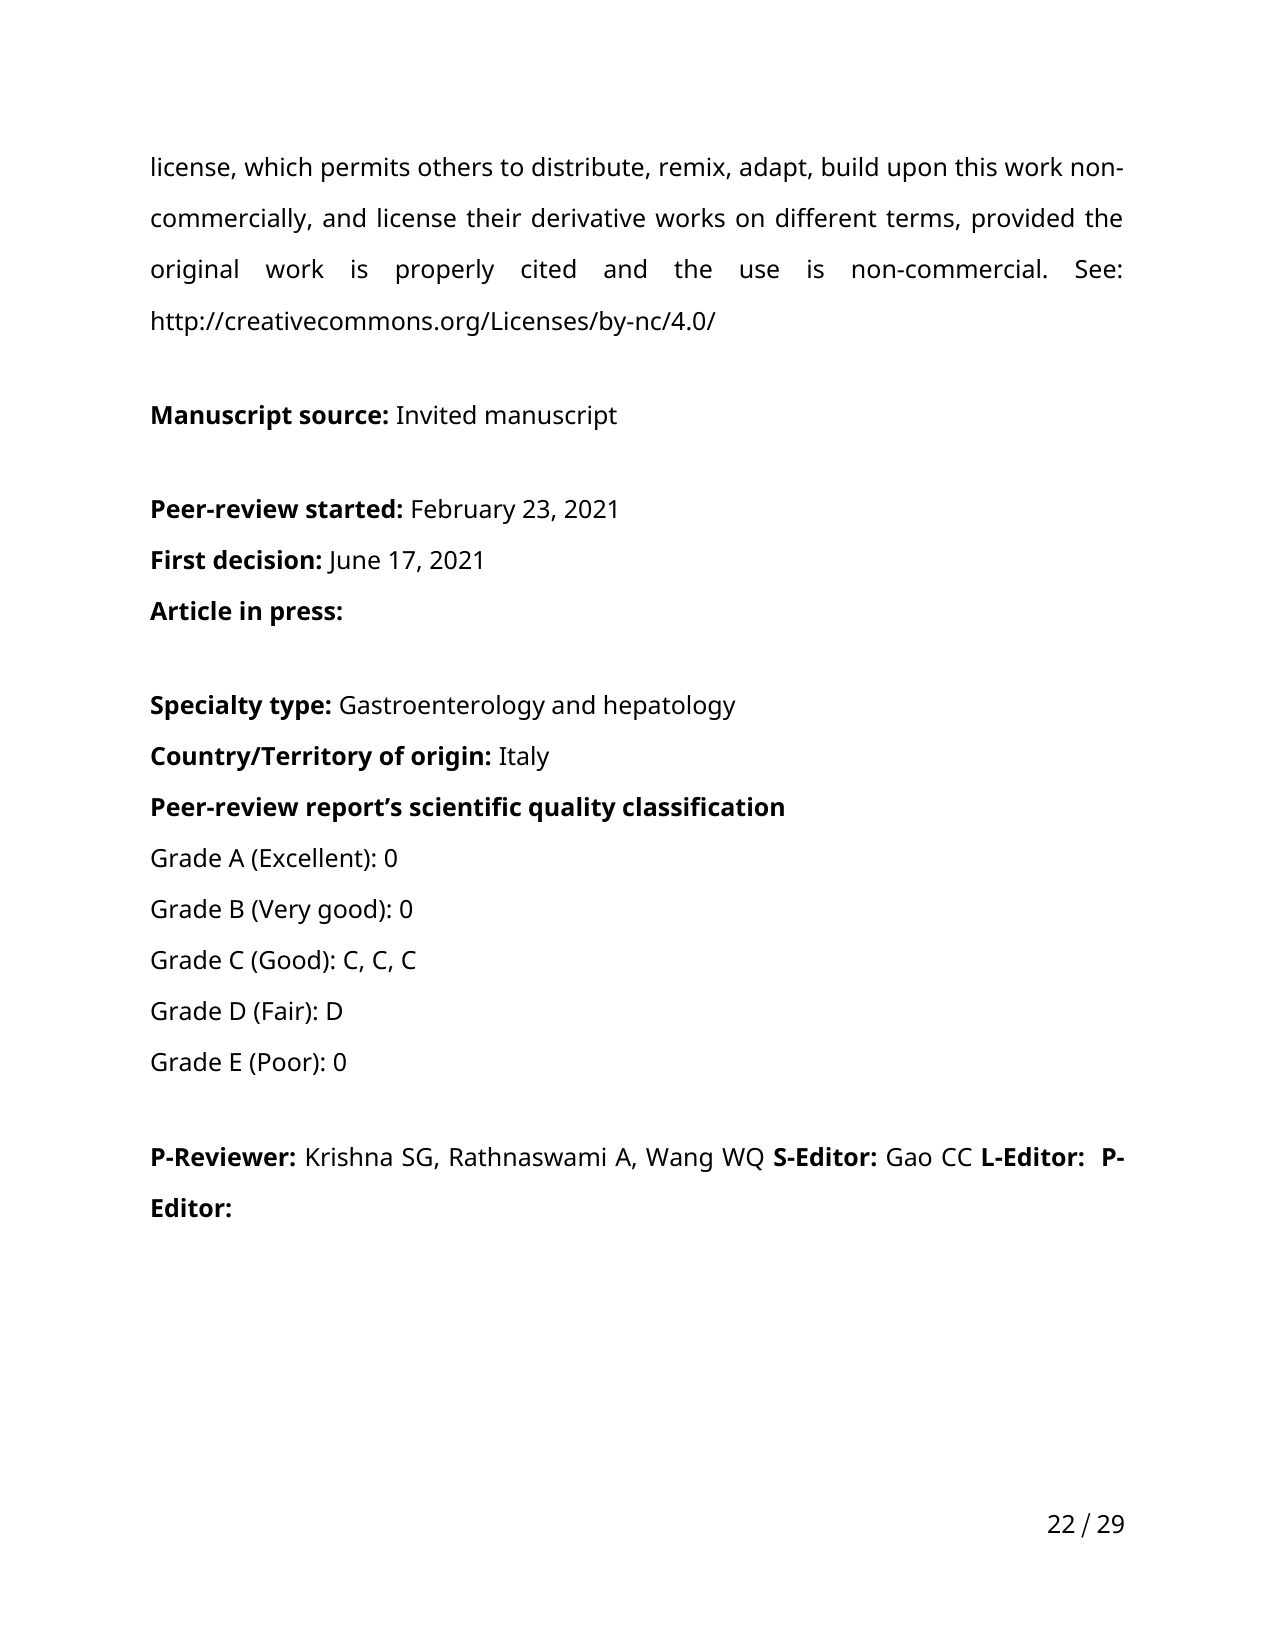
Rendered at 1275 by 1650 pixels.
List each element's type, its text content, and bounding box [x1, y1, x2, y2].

text Grade B (Very good): 0 [150, 892, 1125, 926]
text Grade A (Excellent): 0 [150, 841, 1125, 875]
text Grade D (Fair): D [150, 994, 1125, 1028]
text Grade C (Good): C, C, C [150, 943, 1125, 977]
text Manuscript source: Invited manuscript [150, 397, 1125, 431]
text Peer-review started: February 23, 2021 [150, 491, 1125, 526]
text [150, 150, 1125, 337]
text Grade E (Poor): 0 [150, 1045, 1125, 1079]
text Specialty type: Gastroenterology and hepatology [150, 688, 1125, 722]
text Article in press: [150, 593, 1125, 628]
text First decision: June 17, 2021 [150, 542, 1125, 577]
text Country/Territory of origin: Italy [150, 739, 1125, 773]
text P-Reviewer: Krishna SG, Rathnaswami A, Wang WQ S-Editor: Gao CC L-Editor: P-Editor: [150, 1139, 1125, 1224]
text Peer-review report’s scientific quality classification [150, 790, 1125, 824]
